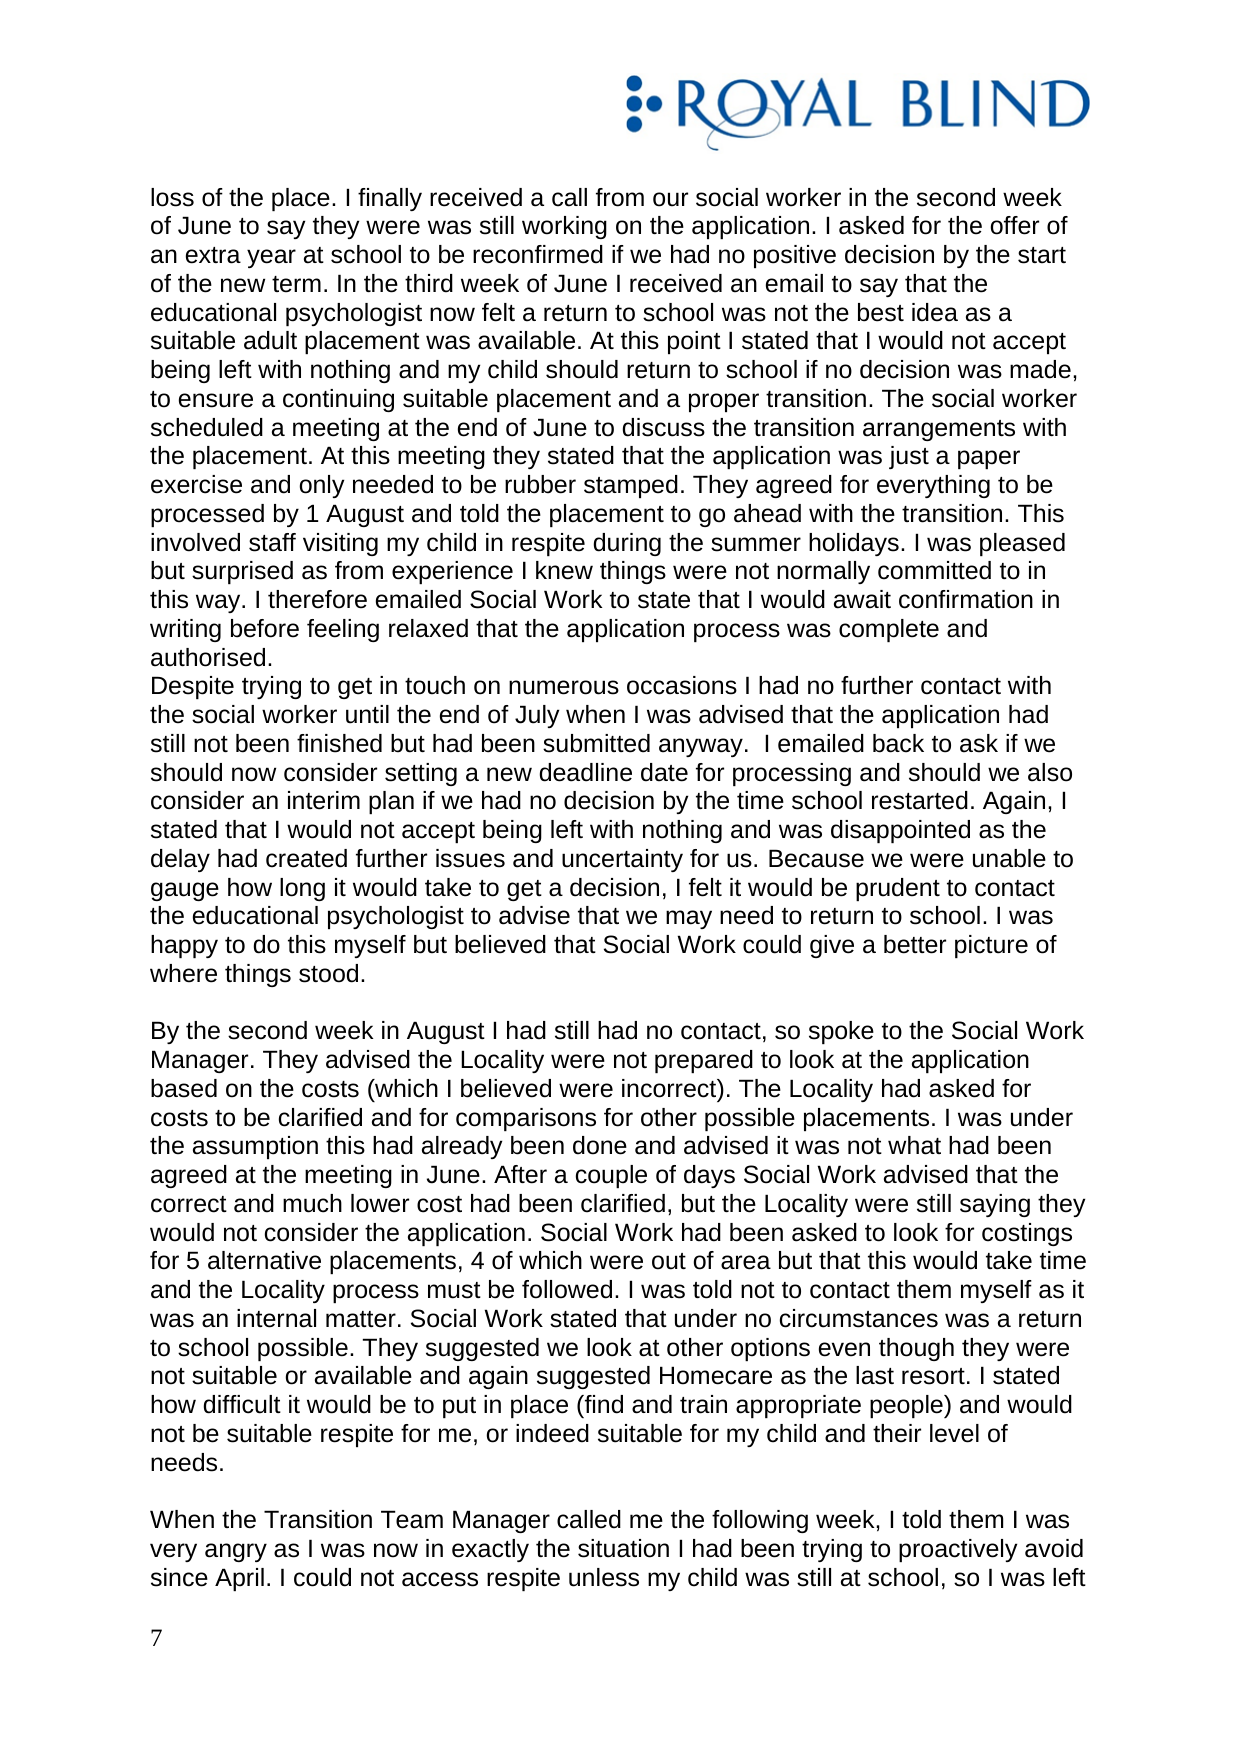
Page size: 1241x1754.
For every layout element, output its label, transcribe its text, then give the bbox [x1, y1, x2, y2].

text By the second week in August I had still had no contact, so spoke to the Social Work Manager. They advised the Locality were not prepared to look at the application based on the costs (which I believed were incorrect). The Locality had asked for costs to be clarified and for comparisons for other possible placements. I was under the assumption this had already been done and advised it was not what had been agreed at the meeting in June. After a couple of days Social Work advised that the correct and much lower cost had been clarified, but the Locality were still saying they would not consider the application. Social Work had been asked to look for costings for 5 alternative placements, 4 of which were out of area but that this would take time and the Locality process must be followed. I was told not to contact them myself as it was an internal matter. Social Work stated that under no circumstances was a return to school possible. They suggested we look at other options even though they were not suitable or available and again suggested Homecare as the last resort. I stated how difficult it would be to put in place (find and train appropriate people) and would not be suitable respite for me, or indeed suitable for my child and their level of needs. [150, 1016, 1090, 1476]
text Despite trying to get in touch on numerous occasions I had no further contact with the social worker until the end of July when I was advised that the application had still not been finished but had been submitted anyway. I emailed back to ask if we should now consider setting a new deadline date for processing and should we also consider an interim plan if we had no decision by the time school restarted. Again, I stated that I would not accept being left with nothing and was disappointed as the delay had created further issues and uncertainty for us. Because we were unable to gauge how long it would take to get a decision, I felt it would be prudent to contact the educational psychologist to advise that we may need to return to school. I was happy to do this myself but believed that Social Work could give a better picture of where things stood. [150, 671, 1090, 987]
picture [626, 73, 1091, 154]
